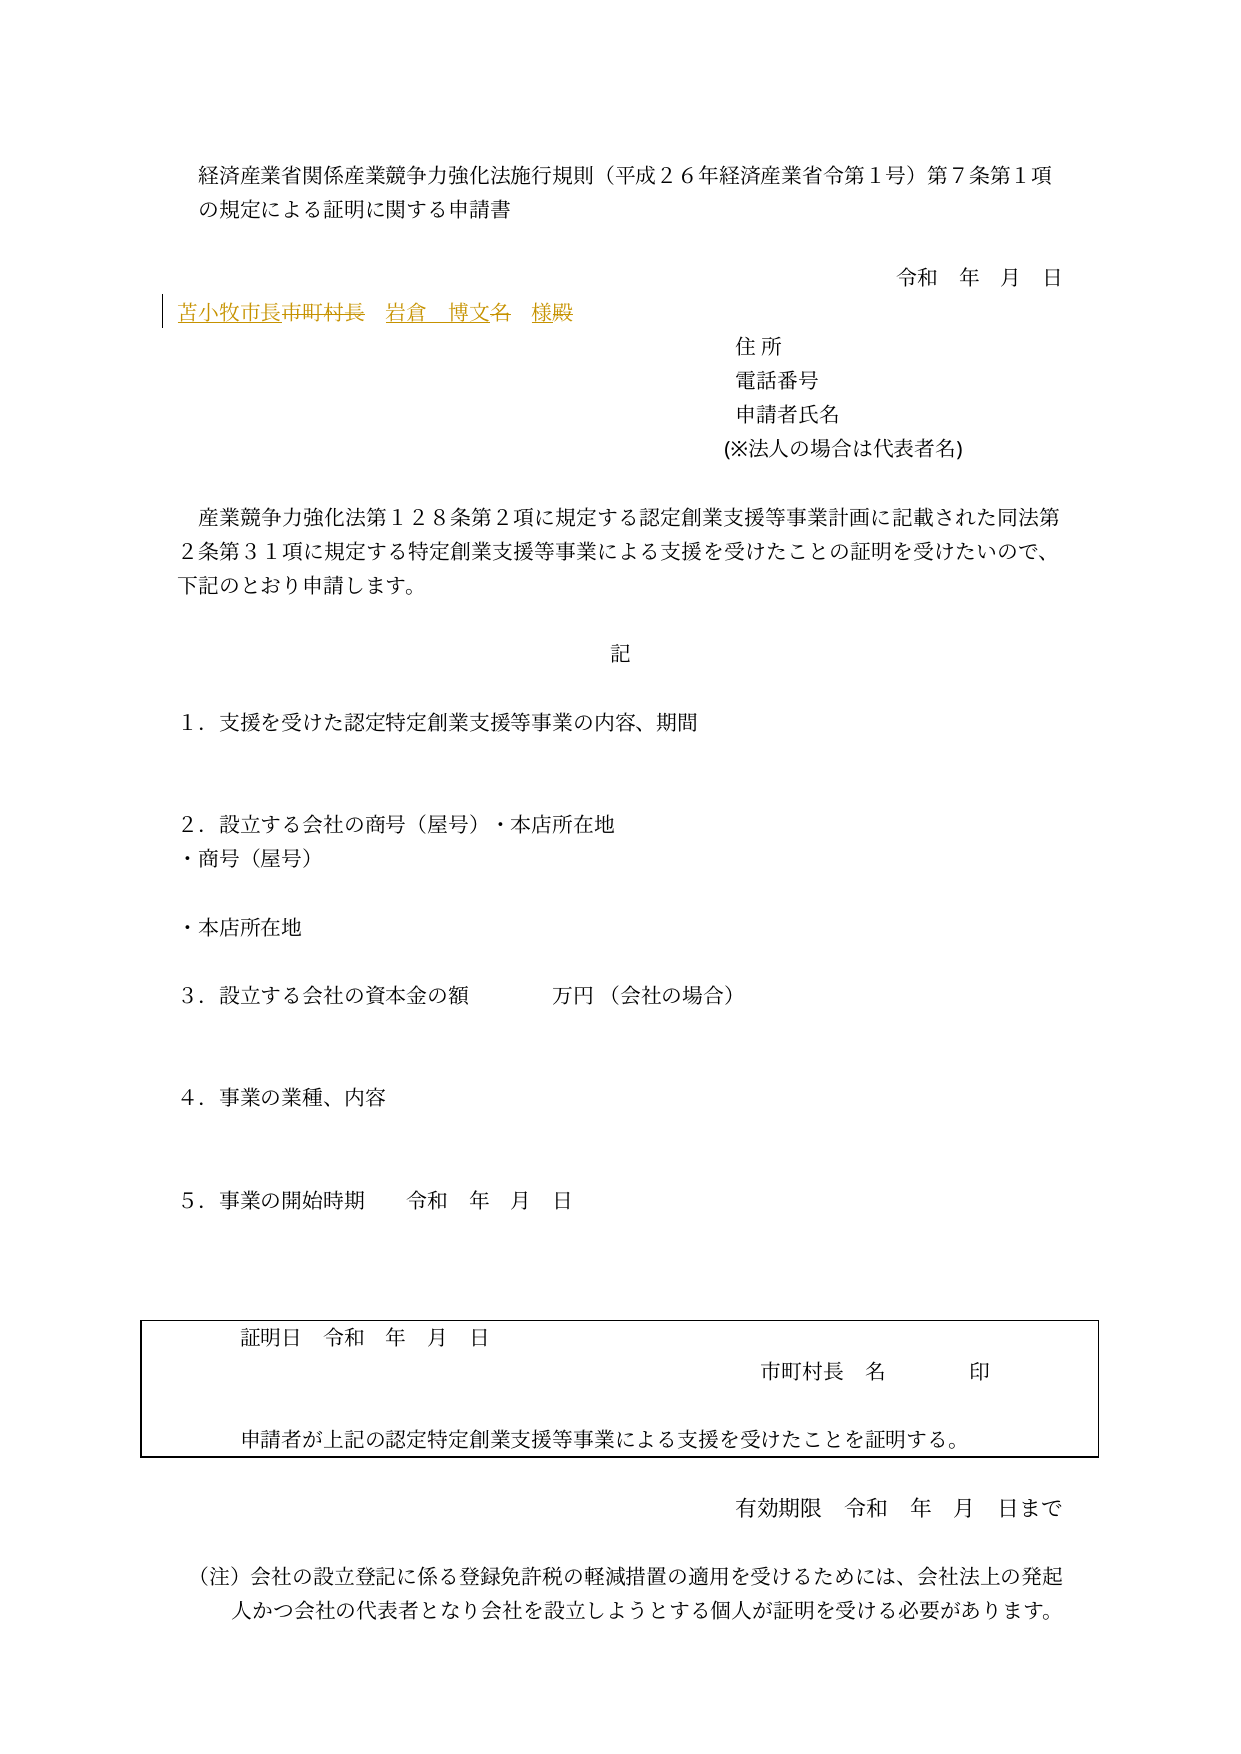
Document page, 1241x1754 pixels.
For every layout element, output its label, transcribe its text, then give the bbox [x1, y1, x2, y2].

text 記 [177, 636, 1063, 670]
text 令和 年 月 日 [177, 260, 1063, 294]
text (※法人の場合は代表者名) [177, 431, 1063, 465]
text ・商号（屋号） [177, 841, 1063, 875]
text ・本店所在地 [177, 909, 1063, 943]
text ２．設立する会社の商号（屋号）・本店所在地 [177, 806, 1063, 841]
text ３．設立する会社の資本金の額 万円 （会社の場合） [177, 977, 1063, 1011]
text 証明日 令和 年 月 日 [177, 1321, 1063, 1353]
text 市町村長 名 印 [177, 1353, 1063, 1387]
text 産業競争力強化法第１２８条第２項に規定する認定創業支援等事業計画に記載された同法第２条第３１項に規定する特定創業支援等事業による支援を受けたことの証明を受けたいので、下記のとおり申請します。 [177, 499, 1063, 601]
text 申請者が上記の認定特定創業支援等事業による支援を受けたことを証明する。 [177, 1421, 1063, 1456]
text 経済産業省関係産業競争力強化法施行規則（平成２６年経済産業省令第１号）第７条第１項 [177, 157, 1063, 191]
text 申請者氏名 [736, 396, 1063, 431]
text 電話番号 [736, 362, 1063, 396]
text （注）会社の設立登記に係る登録免許税の軽減措置の適用を受けるためには、会社法上の発起人かつ会社の代表者となり会社を設立しようとする個人が証明を受ける必要があります。 [177, 1558, 1063, 1626]
text の規定による証明に関する申請書 [177, 191, 1063, 226]
text 住 所 [736, 328, 1063, 362]
text １．支援を受けた認定特定創業支援等事業の内容、期間 [177, 704, 1063, 738]
text ５．事業の開始時期 令和 年 月 日 [177, 1182, 1063, 1216]
text 有効期限 令和 年 月 日まで [177, 1490, 1063, 1524]
text ４．事業の業種、内容 [177, 1080, 1063, 1114]
